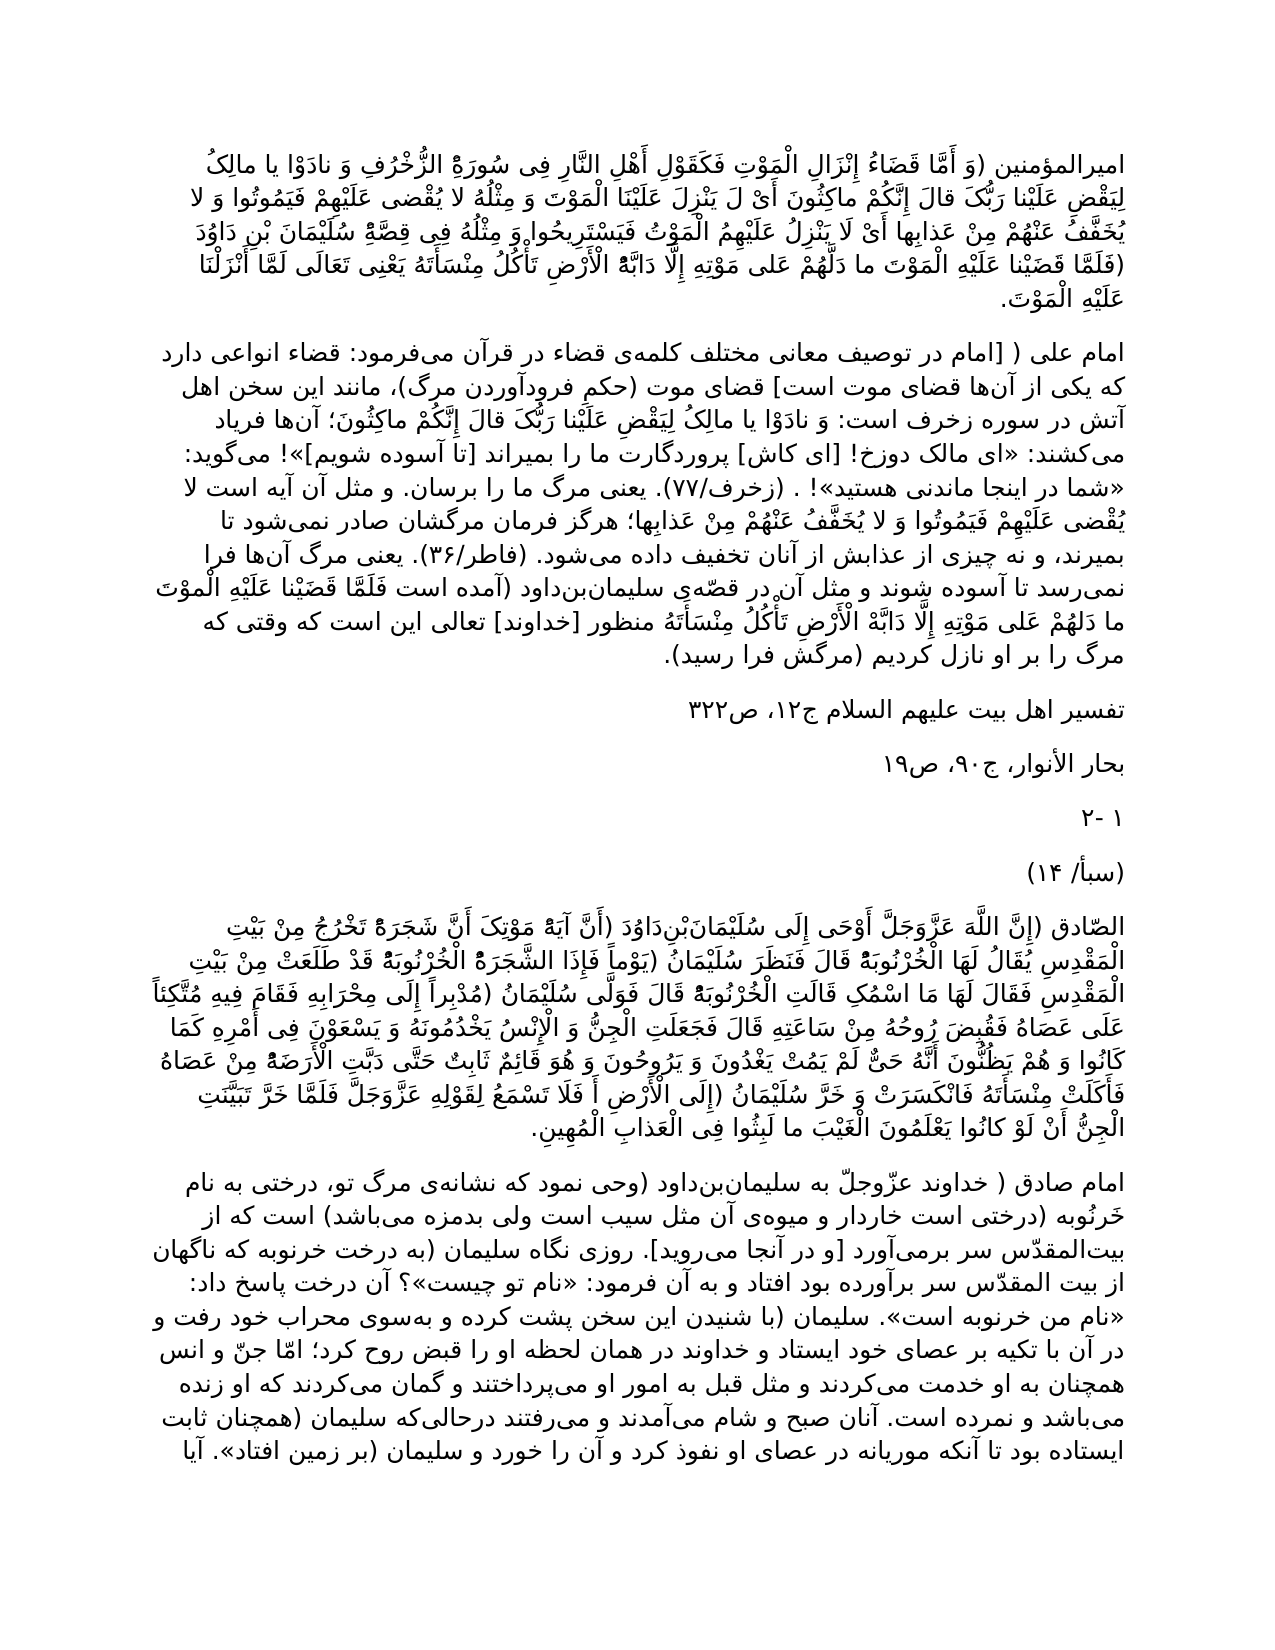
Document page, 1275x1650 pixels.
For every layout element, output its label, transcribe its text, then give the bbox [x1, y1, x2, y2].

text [150, 1168, 1125, 1465]
text بحار الأنوار، ج۹۰، ص۱۹ [150, 749, 1125, 778]
text الصّادق (إِنَّ اللَّهَ عَزَّوَجَلَّ أَوْحَی إِلَی سُلَیْمَانَ‌بْنِ‌دَاوُدَ (أَنَّ آیَهًَْ مَوْتِکَ أَنَّ شَجَرَهًًْ تَخْرُجُ مِنْ بَیْتِ الْمَقْدِسِ یُقَالُ لَهَا الْخُرْنُوبَهًُْ قَالَ فَنَظَرَ سُلَیْمَانُ (یَوْماً فَإِذَا الشَّجَرَهًُْ الْخُرْنُوبَهًُْ قَدْ طَلَعَتْ مِنْ بَیْتِ الْمَقْدِسِ فَقَالَ لَهَا مَا اسْمُکِ قَالَتِ الْخُرْنُوبَهًُْ قَالَ فَوَلَّی سُلَیْمَانُ (مُدْبِراً إِلَی مِحْرَابِهِ فَقَامَ فِیهِ مُتَّکِئاً عَلَی عَصَاهُ فَقُبِضَ رُوحُهُ مِنْ سَاعَتِهِ قَالَ فَجَعَلَتِ الْجِنُّ وَ الْإِنْسُ یَخْدُمُونَهُ وَ یَسْعَوْنَ فِی أَمْرِهِ کَمَا کَانُوا وَ هُمْ یَظُنُّونَ أَنَّهُ حَیٌّ لَمْ یَمُتْ یَغْدُونَ وَ یَرُوحُونَ وَ هُوَ قَائِمٌ ثَابِتٌ حَتَّی دَبَّتِ الْأَرَضَهًُْ مِنْ عَصَاهُ فَأَکَلَتْ مِنْسَأَتَهُ فَانْکَسَرَتْ وَ خَرَّ سُلَیْمَانُ (إِلَی الْأَرْضِ أَ فَلَا تَسْمَعُ لِقَوْلِهِ عَزَّوَجَلَّ فَلَمَّا خَرَّ تَبَیَّنَتِ الْجِنُّ أَنْ لَوْ کانُوا یَعْلَمُونَ الْغَیْبَ ما لَبِثُوا فِی الْعَذابِ الْمُهِینِ. [150, 912, 1125, 1143]
text ۱ -۲ [150, 803, 1125, 833]
text تفسیر اهل بیت علیهم السلام ج۱۲، ص۳۲۲ [150, 695, 1125, 724]
text (سبأ/ ۱۴) [150, 858, 1125, 887]
text امیرالمؤمنین (وَ أَمَّا قَضَاءُ إِنْزَالِ الْمَوْتِ فَکَقَوْلِ أَهْلِ النَّارِ فِی سُورَهًِْ الزُّخْرُفِ وَ نادَوْا یا مالِکُ لِیَقْضِ عَلَیْنا رَبُّکَ قالَ إِنَّکُمْ ماکِثُونَ أَیْ لَ یَنْزِلَ عَلَیْنَا الْمَوْتَ وَ مِثْلُهُ لا یُقْضی عَلَیْهِمْ فَیَمُوتُوا وَ لا یُخَفَّفُ عَنْهُمْ مِنْ عَذابِها أَیْ لَا یَنْزِلُ عَلَیْهِمُ الْمَوْتُ فَیَسْتَرِیحُوا وَ مِثْلُهُ فِی قِصَّهًِْ سُلَیْمَانَ بْنِ دَاوُدَ (فَلَمَّا قَضَیْنا عَلَیْهِ الْمَوْتَ ما دَلَّهُمْ عَلی مَوْتِهِ إِلَّا دَابَّهًُْ الْأَرْضِ تَأْکُلُ مِنْسَأَتَهُ یَعْنِی تَعَالَی لَمَّا أَنْزَلْنَا عَلَیْهِ الْمَوْتَ. [150, 150, 1125, 313]
text امام علی ( [امام در توصیف معانی مختلف کلمه‌ی قضاء در قرآن می‌فرمود: قضاء انواعی دارد که یکی از آن‌ها قضای موت است] قضای موت (حکمِ فرودآوردن مرگ)، مانند این سخن اهل آتش در سوره زخرف است: وَ نادَوْا یا مالِکُ لِیَقْضِ عَلَیْنا رَبُّکَ قالَ إِنَّکُمْ ماکِثُونَ؛ آن‌ها فریاد می‌کشند: «ای مالک دوزخ! [ای کاش] پروردگارت ما را بمیراند [تا آسوده شویم]»! می‌گوید: «شما در اینجا ماندنی هستید»! . (زخرف/۷۷). یعنی مرگ ما را برسان. و مثل آن آیه است لا یُقْضی عَلَیْهِمْ فَیَمُوتُوا وَ لا یُخَفَّفُ عَنْهُمْ مِنْ عَذابِها؛ هرگز فرمان مرگشان صادر نمی‌شود تا بمیرند، و نه چیزی از عذابش از آنان تخفیف داده می‌شود. (فاطر/۳۶). یعنی مرگ آن‌ها فرا نمی‌رسد تا آسوده شوند و مثل آن در قصّه‌ی سلیمان‌بن‌داود (آمده است فَلَمَّا قَضَیْنا عَلَیْهِ الْموْتَ ما دَلهُمْ عَلی مَوْتِهِ إِلَّا دَابَّهْ الْأَرْضِ تَأْکُلُ مِنْسَأَتَهُ منظور [خداوند] تعالی این است که وقتی که مرگ را بر او نازل کردیم (مرگش فرا رسید). [150, 338, 1125, 669]
